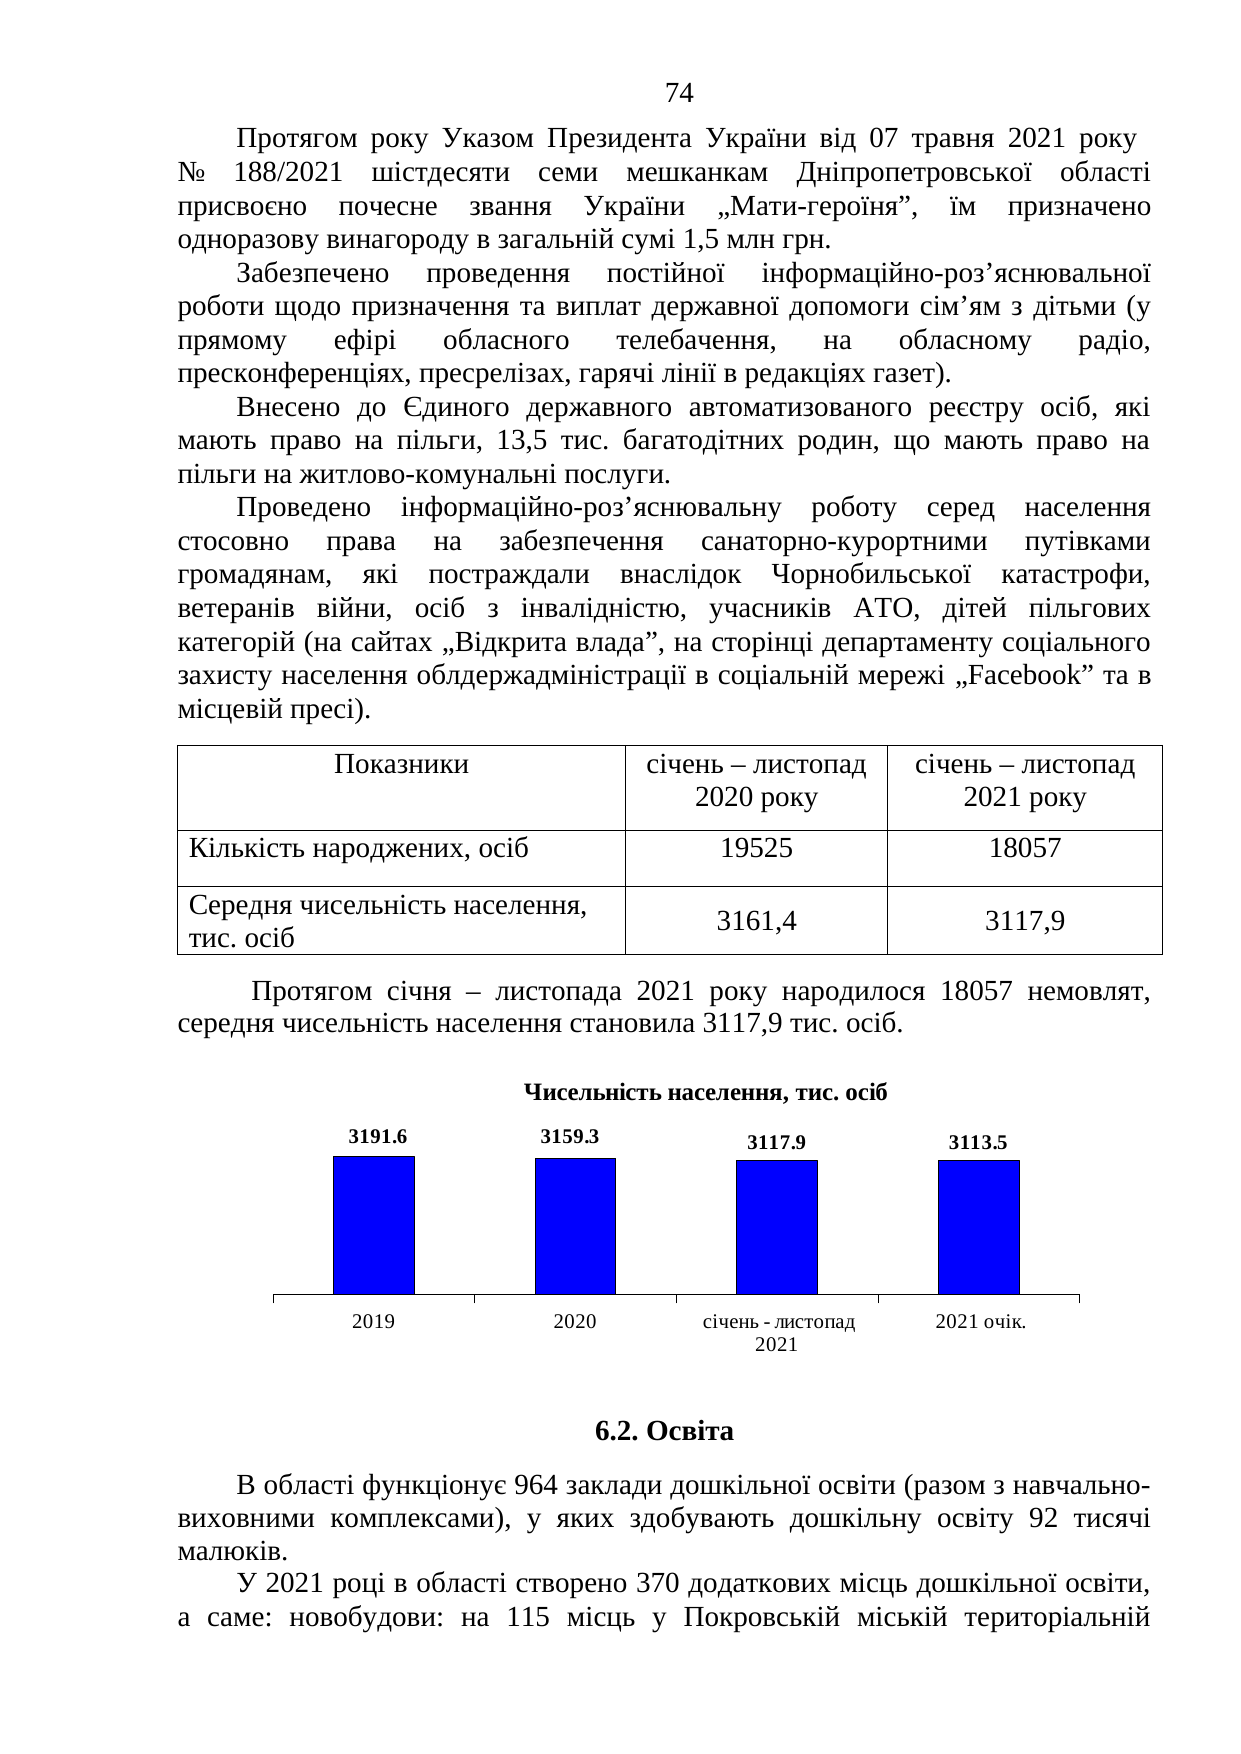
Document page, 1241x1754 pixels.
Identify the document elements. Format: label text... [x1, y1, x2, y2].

table_cell Середня чисельність населення, тис. осіб [178, 887, 625, 954]
table_header січень – листопад 2020 року [626, 746, 887, 829]
table_header січень – листопад 2021 року [888, 746, 1162, 829]
table_cell 18057 [888, 831, 1162, 886]
text В області функціонує 964 заклади дошкільної освіти (разом з навчально-виховними комплексами), у яких здобувають дошкільну освіту 92 тисячі малюків. [177, 1468, 1152, 1567]
text 6.2. Освіта [177, 1413, 1152, 1446]
table_cell 3117,9 [888, 887, 1162, 954]
table_cell 3161,4 [626, 887, 887, 954]
text Протягом року Указом Президента України від 07 травня 2021 року № 188/2021 шістдесяти семи мешканкам Дніпропетровської області присвоєно почесне звання України „Мати-героїня”, їм призначено одноразову винагороду в загальній сумі 1,5 млн грн. [177, 121, 1152, 255]
table_cell Кількість народжених, осіб [178, 831, 625, 886]
text Протягом січня – листопада 2021 року народилося 18057 немовлят, середня чисельність населення становила 3117,9 тис. осіб. [177, 975, 1152, 1039]
text Проведено інформаційно-роз’яснювальну роботу серед населення стосовно права на забезпечення санаторно-курортними путівками громадянам, які постраждали внаслідок Чорнобильської катастрофи, ветеранів війни, осіб з інвалідністю, учасників АТО, дітей пільгових категорій (на сайтах „Відкрита влада”, на сторінці департаменту соціального захисту населення облдержадміністрації в соціальній мережі „Facebook” та в місцевій пресі). [177, 489, 1152, 724]
table_cell 19525 [626, 831, 887, 886]
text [177, 1567, 1152, 1632]
text Забезпечено проведення постійної інформаційно-роз’яснювальної роботи щодо призначення та виплат державної допомоги сім’ям з дітьми (у прямому ефірі обласного телебачення, на обласному радіо, пресконференціях, пресрелізах, гарячі лінії в редакціях газет). [177, 255, 1152, 389]
text Внесено до Єдиного державного автоматизованого реєстру осіб, які мають право на пільги, 13,5 тис. багатодітних родин, що мають право на пільги на житлово-комунальні послуги. [177, 389, 1152, 489]
table_header Показники [178, 746, 625, 829]
